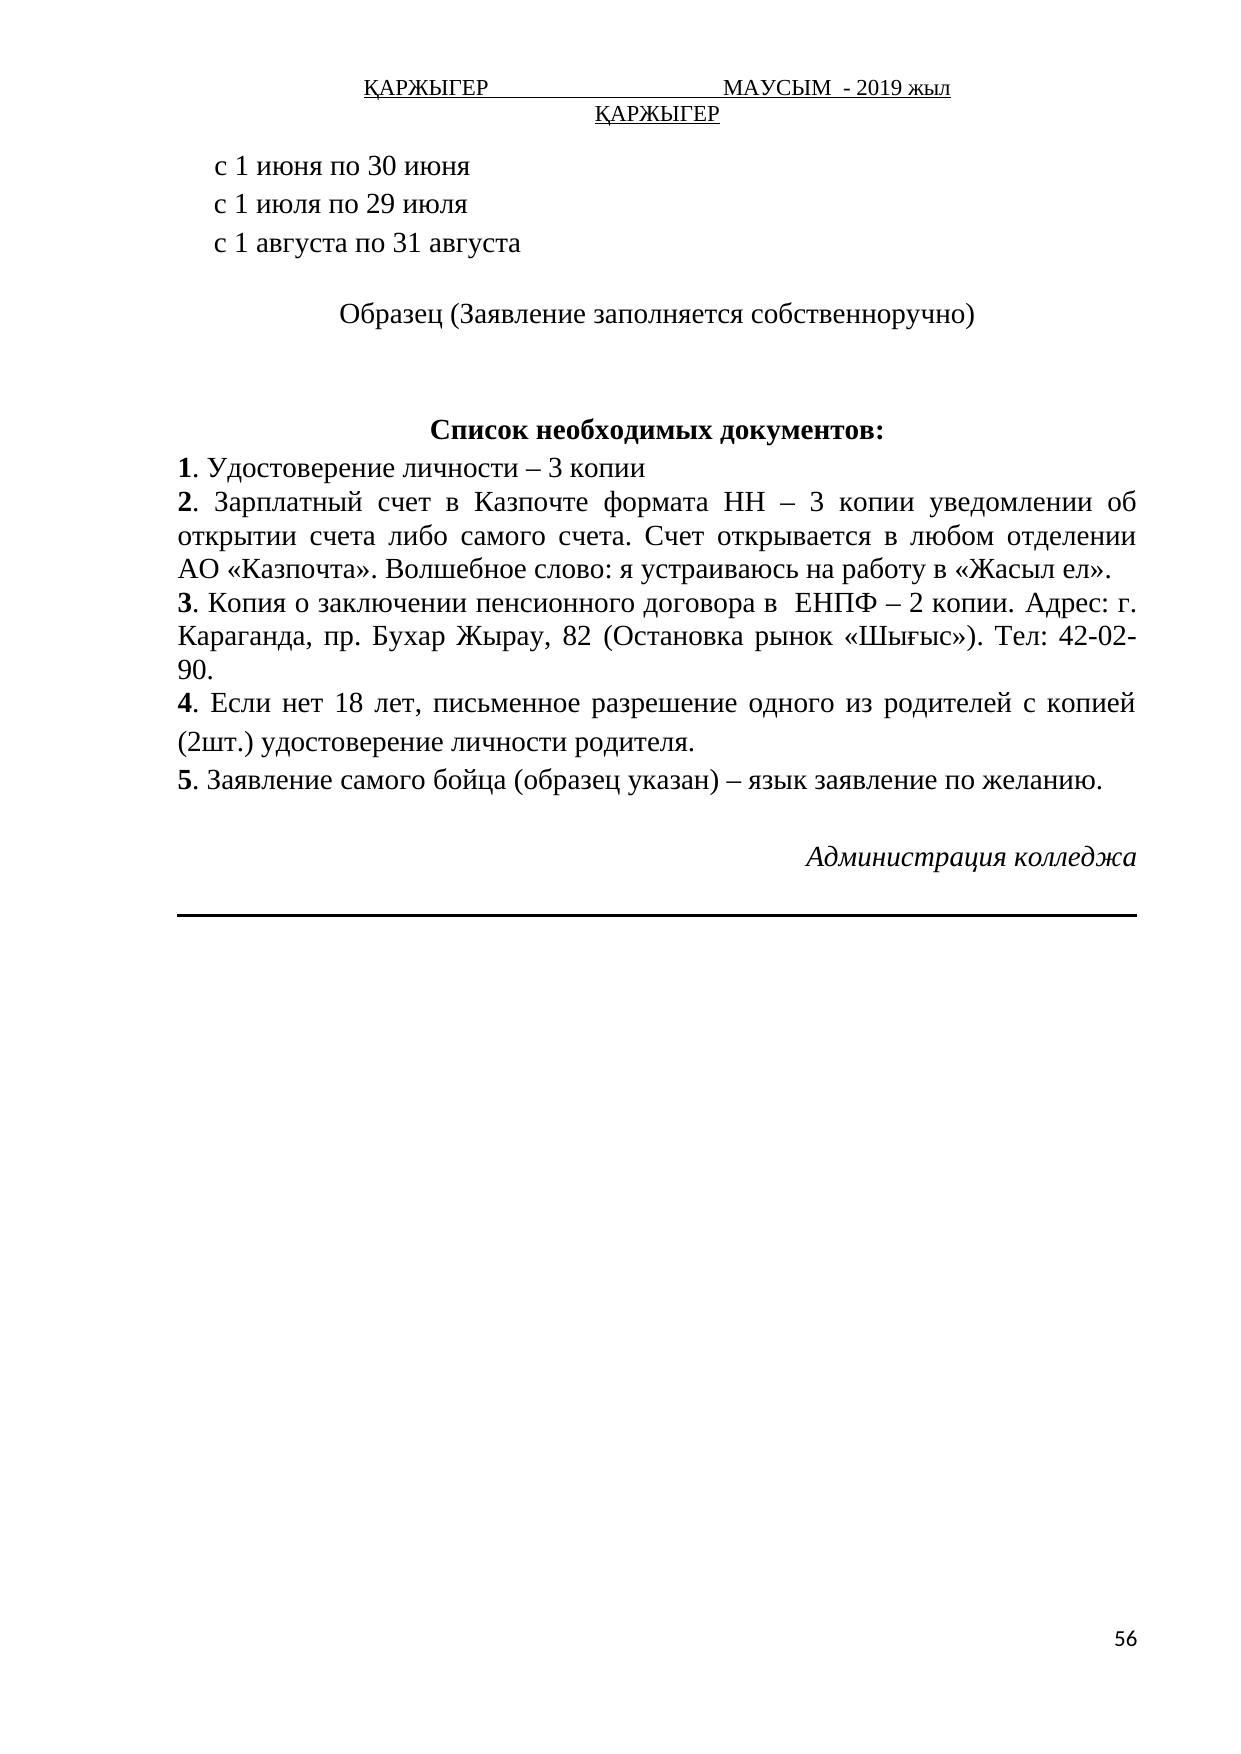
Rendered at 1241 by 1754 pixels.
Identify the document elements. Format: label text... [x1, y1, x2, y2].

text Администрация колледжа [177, 839, 1137, 873]
text 3. Копия о заключении пенсионного договора в ЕНПФ – 2 копии. Адрес: г. Караганда, пр. Бухар Жырау, 82 (Остановка рынок «Шығыс»). Тел: 42-02-90. [177, 585, 1137, 685]
text Список необходимых документов: [177, 412, 1137, 446]
text 5. Заявление самого бойца (образец указан) – язык заявление по желанию. [177, 762, 1137, 796]
text с 1 июля по 29 июля [177, 186, 1137, 220]
text 2. Зарплатный счет в Казпочте формата НН – 3 копии уведомлении об открытии счета либо самого счета. Счет открывается в любом отделении АО «Казпочта». Волшебное слово: я устраиваюсь на работу в «Жасыл ел». [177, 484, 1137, 585]
text 1. Удостоверение личности – 3 копии [177, 451, 1137, 484]
text Образец (Заявление заполняется собственноручно) [177, 296, 1137, 330]
text 4. Если нет 18 лет, письменное разрешение одного из родителей с копией (2шт.) удостоверение личности родителя. [177, 685, 1137, 757]
text с 1 августа по 31 августа [177, 225, 1137, 258]
text с 1 июня по 30 июня [177, 148, 1137, 181]
